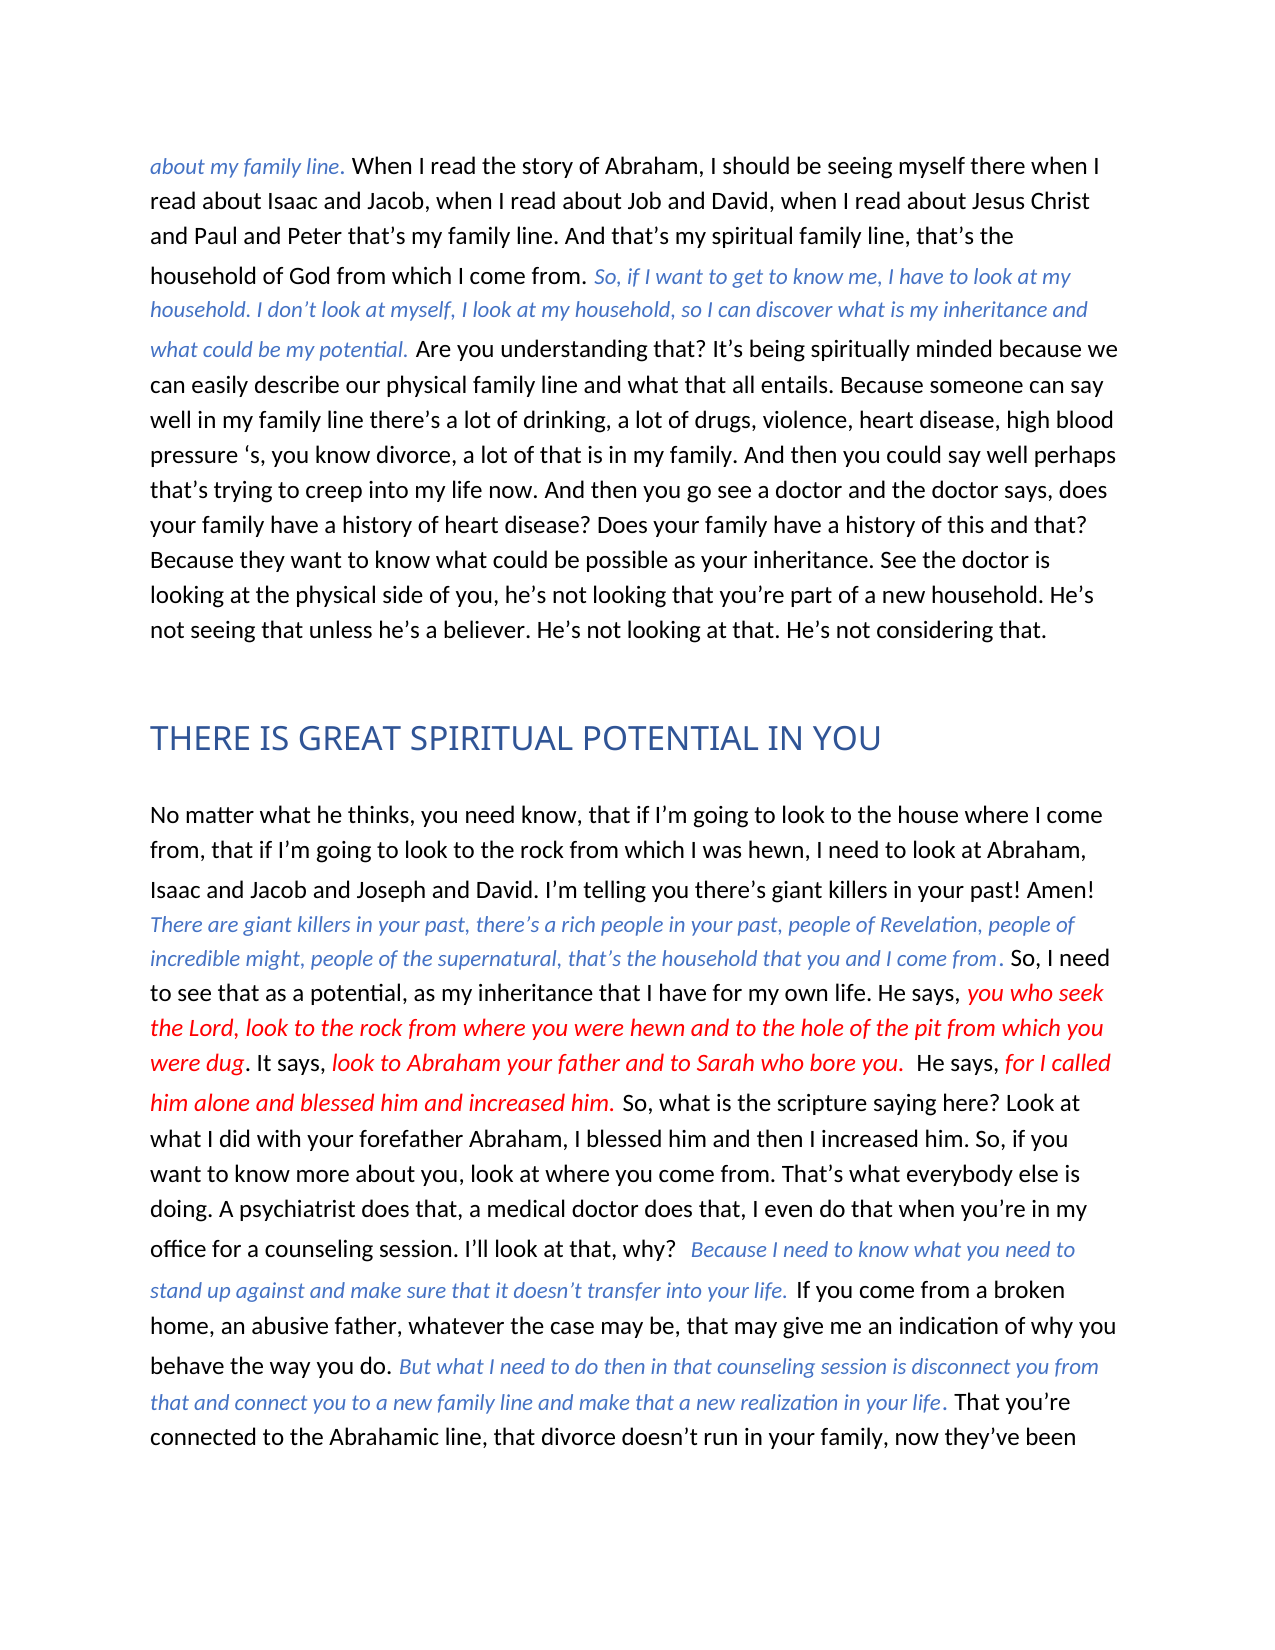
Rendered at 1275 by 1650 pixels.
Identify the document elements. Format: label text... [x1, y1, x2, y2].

subtitle THERE IS GREAT SPIRITUAL POTENTIAL IN YOU [150, 715, 1125, 760]
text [150, 799, 1125, 1452]
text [150, 150, 1125, 644]
